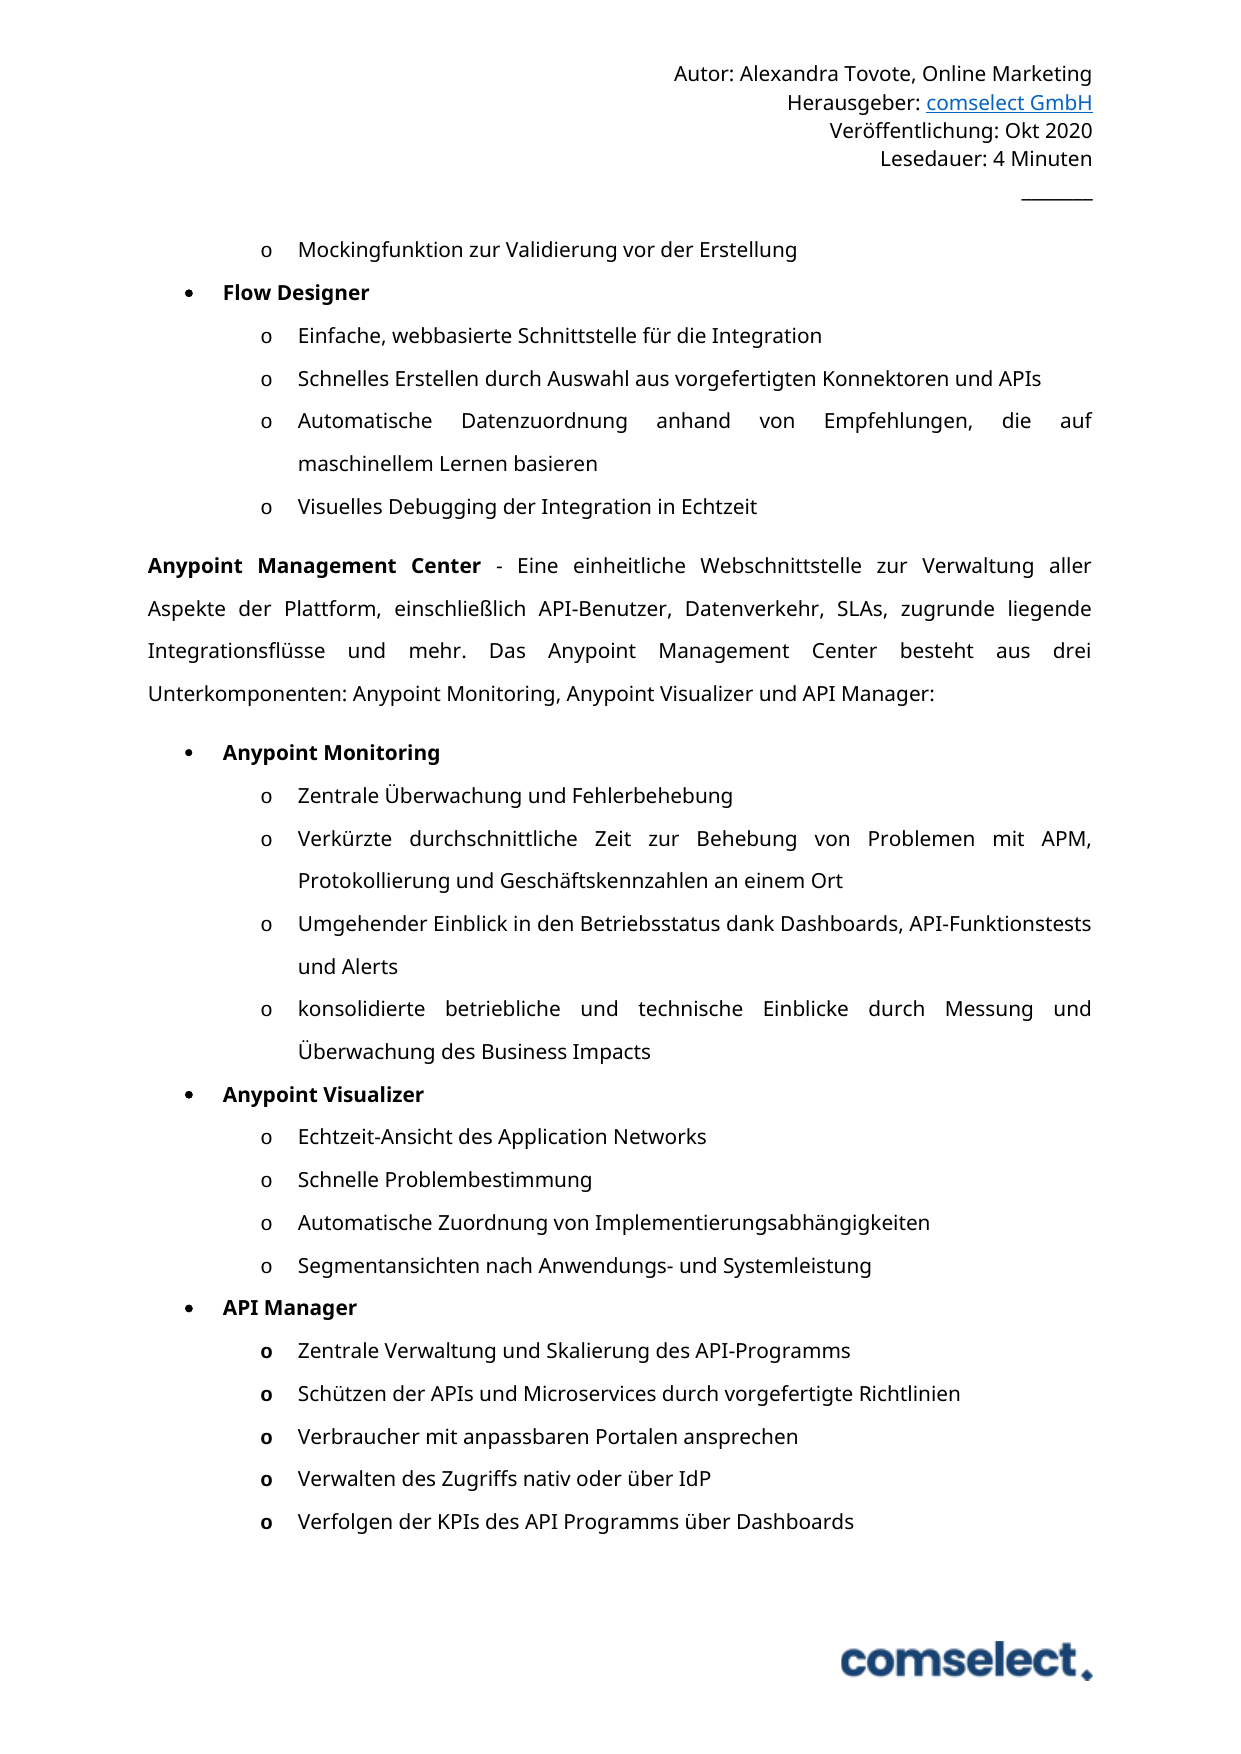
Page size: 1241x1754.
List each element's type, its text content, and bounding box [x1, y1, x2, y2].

list Schnelle Problembestimmung [260, 1165, 1093, 1194]
list konsolidierte betriebliche und technische Einblicke durch Messung und Überwachung des Business Impacts [260, 994, 1093, 1066]
list Umgehender Einblick in den Betriebsstatus dank Dashboards, API-Funktionstests und Alerts [260, 909, 1093, 980]
list Visuelles Debugging der Integration in Echtzeit [260, 492, 1093, 520]
list Schnelles Erstellen durch Auswahl aus vorgefertigten Konnektoren und APIs [260, 364, 1093, 392]
list Anypoint Monitoring [185, 738, 1093, 767]
list Segmentansichten nach Anwendungs- und Systemleistung [260, 1251, 1093, 1279]
text Anypoint Management Center - Eine einheitliche Webschnittstelle zur Verwaltung aller Aspekte der Plattform, einschließlich API-Benutzer, Datenverkehr, SLAs, zugrunde liegende Integrationsflüsse und mehr. Das Anypoint Management Center besteht aus drei Unterkomponenten: Anypoint Monitoring, Anypoint Visualizer und API Manager: [148, 551, 1093, 707]
list Verfolgen der KPIs des API Programms über Dashboards [260, 1507, 1093, 1536]
list Schützen der APIs und Microservices durch vorgefertigte Richtlinien [260, 1379, 1093, 1407]
list Anypoint Visualizer [185, 1080, 1093, 1108]
list API Manager [185, 1293, 1093, 1322]
list Zentrale Überwachung und Fehlerbehebung [260, 781, 1093, 809]
list Einfache, webbasierte Schnittstelle für die Integration [260, 321, 1093, 349]
list Echtzeit-Ansicht des Application Networks [260, 1122, 1093, 1151]
list Zentrale Verwaltung und Skalierung des API-Programms [260, 1336, 1093, 1365]
picture [841, 1641, 1093, 1681]
list Automatische Zuordnung von Implementierungsabhängigkeiten [260, 1208, 1093, 1236]
list Mockingfunktion zur Validierung vor der Erstellung [260, 235, 1093, 264]
list Verbraucher mit anpassbaren Portalen ansprechen [260, 1422, 1093, 1450]
list Automatische Datenzuordnung anhand von Empfehlungen, die auf maschinellem Lernen basieren [260, 406, 1093, 478]
list Flow Designer [185, 278, 1093, 307]
list Verkürzte durchschnittliche Zeit zur Behebung von Problemen mit APM, Protokollierung und Geschäftskennzahlen an einem Ort [260, 824, 1093, 895]
list Verwalten des Zugriffs nativ oder über IdP [260, 1464, 1093, 1493]
